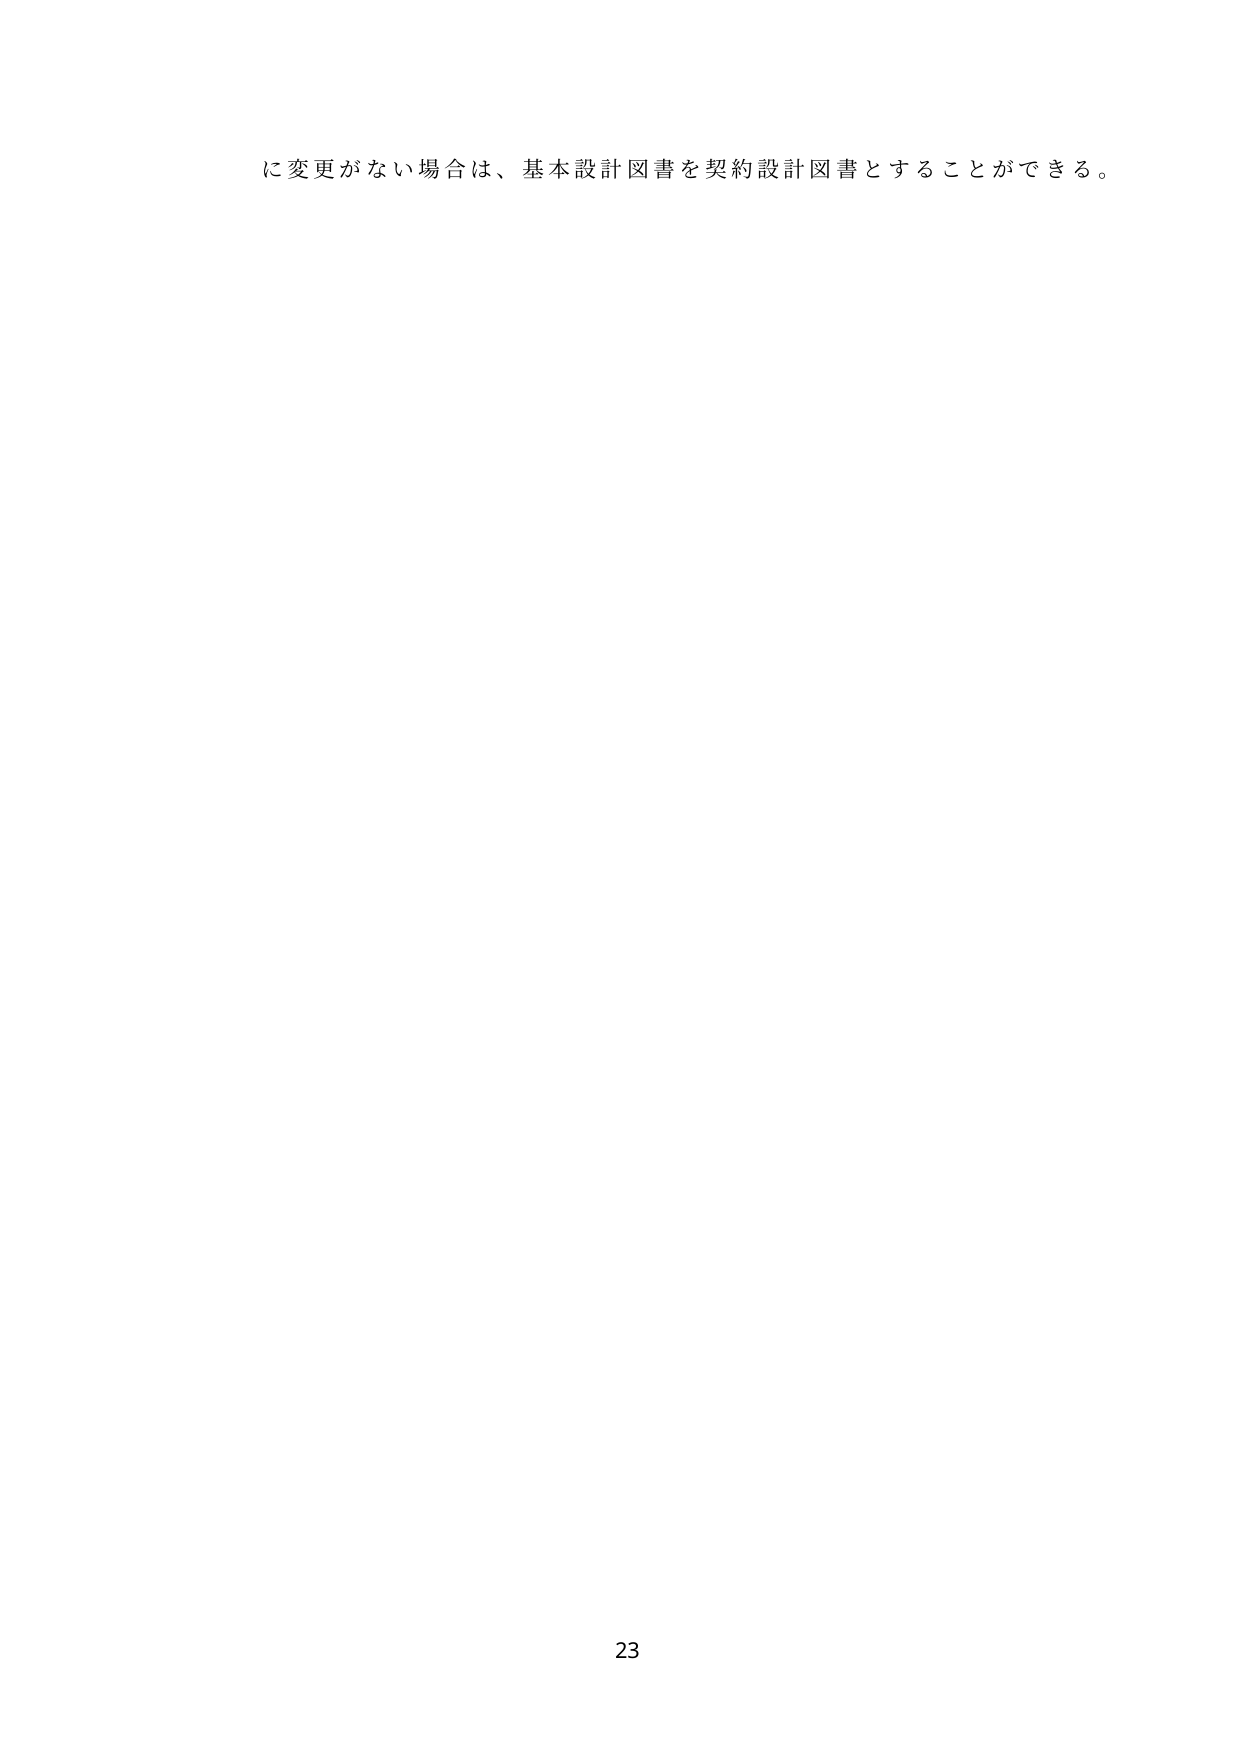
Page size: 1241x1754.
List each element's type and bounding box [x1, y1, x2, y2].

subtitle [204, 149, 1098, 187]
